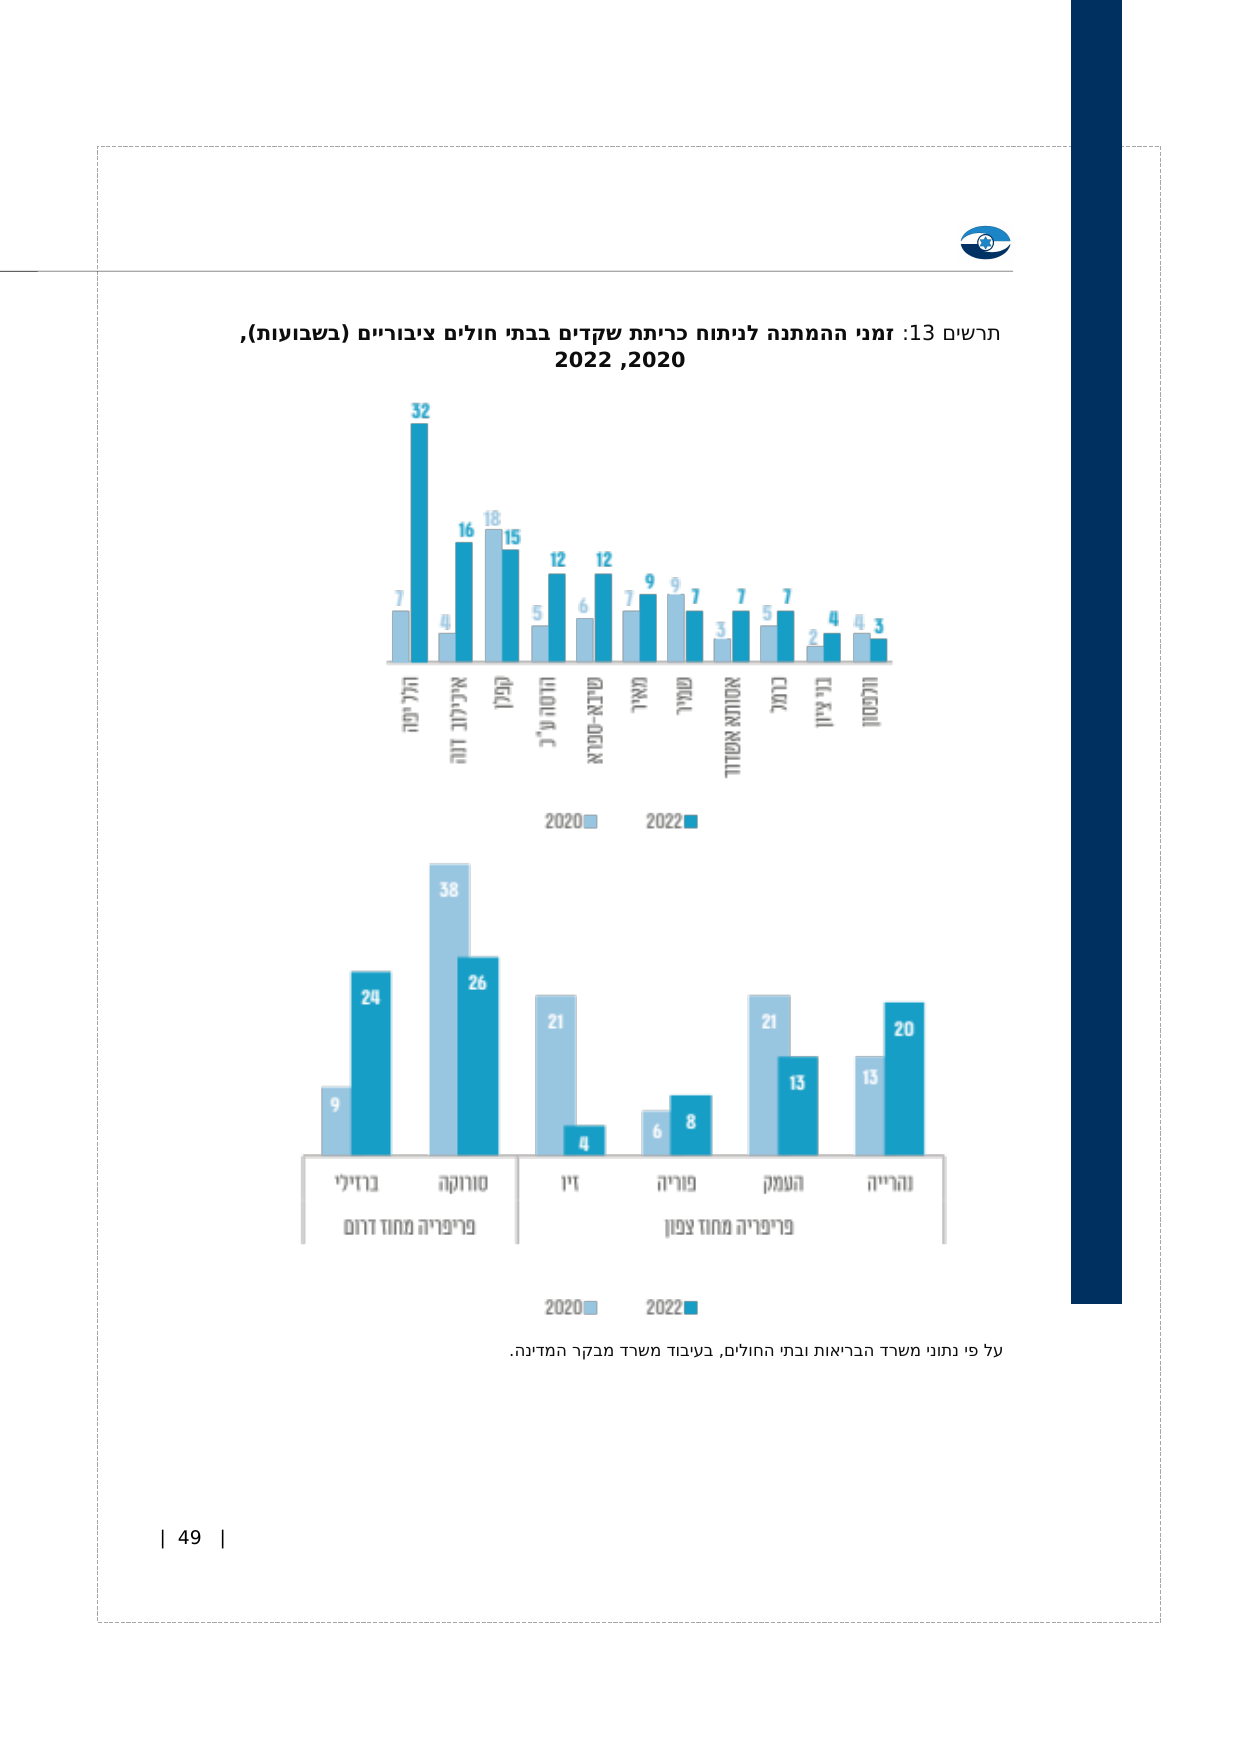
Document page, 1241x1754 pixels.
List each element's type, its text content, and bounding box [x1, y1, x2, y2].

text תרשים 13: זמני ההמתנה לניתוח כריתת שקדים בבתי חולים ציבוריים (בשבועות), 2020, 2022 [236, 319, 1004, 373]
picture [957, 222, 1014, 263]
text על פי נתוני משרד הבריאות ובתי החולים, בעיבוד משרד מבקר המדינה. [236, 1335, 1004, 1362]
